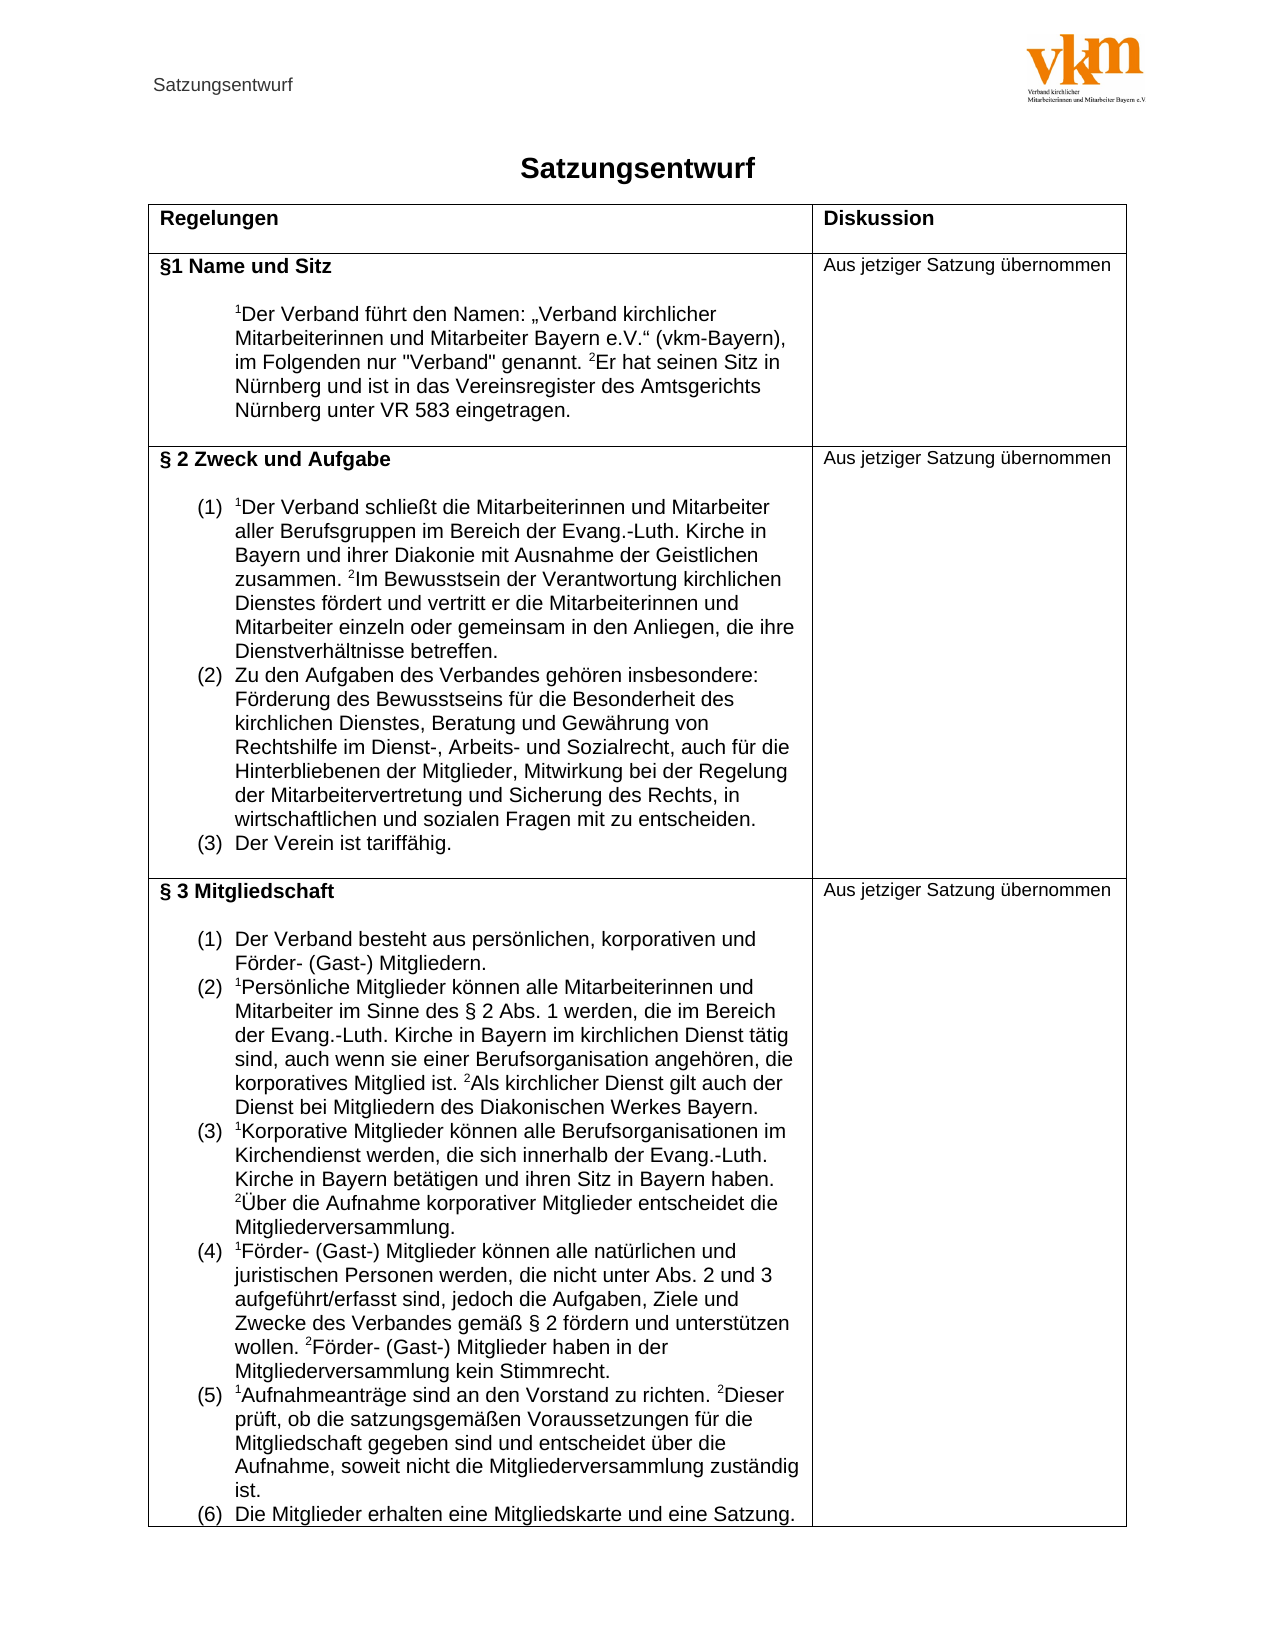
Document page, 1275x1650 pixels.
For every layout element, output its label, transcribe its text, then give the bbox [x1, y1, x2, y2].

table_cell Aus jetziger Satzung übernommen [813, 254, 1126, 446]
table_cell § 2 Zweck und Aufgabe 1Der Verband schließt die Mitarbeiterinnen und Mitarbeiter aller Berufsgruppen im Bereich der Evang.-Luth. Kirche in Bayern und ihrer Diakonie mit Ausnahme der Geistlichen zusammen. 2Im Bewusstsein der Verantwortung kirchlichen Dienstes fördert und vertritt er die Mitarbeiterinnen und Mitarbeiter einzeln oder gemeinsam in den Anliegen, die ihre Dienstverhältnisse betreffen. Zu den Aufgaben des Verbandes gehören insbesondere: Förderung des Bewusstseins für die Besonderheit des kirchlichen Dienstes, Beratung und Gewährung von Rechtshilfe im Dienst-, Arbeits- und Sozialrecht, auch für die Hinterbliebenen der Mitglieder, Mitwirkung bei der Regelung der Mitarbeitervertretung und Sicherung des Rechts, in wirtschaftlichen und sozialen Fragen mit zu entscheiden. Der Verein ist tariffähig. [149, 447, 812, 878]
text Satzungsentwurf [148, 151, 1127, 185]
table_header Diskussion [813, 205, 1126, 253]
table_cell Aus jetziger Satzung übernommen [813, 447, 1126, 878]
picture [1026, 34, 1146, 103]
table_cell §1 Name und Sitz 1Der Verband führt den Namen: „Verband kirchlicher Mitarbeiterinnen und Mitarbeiter Bayern e.V.“ (vkm-Bayern), im Folgenden nur "Verband" genannt. 2Er hat seinen Sitz in Nürnberg und ist in das Vereinsregister des Amtsgerichts Nürnberg unter VR 583 eingetragen. [149, 254, 812, 446]
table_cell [813, 879, 1126, 1526]
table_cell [149, 879, 812, 1526]
table_header Regelungen [149, 205, 812, 253]
